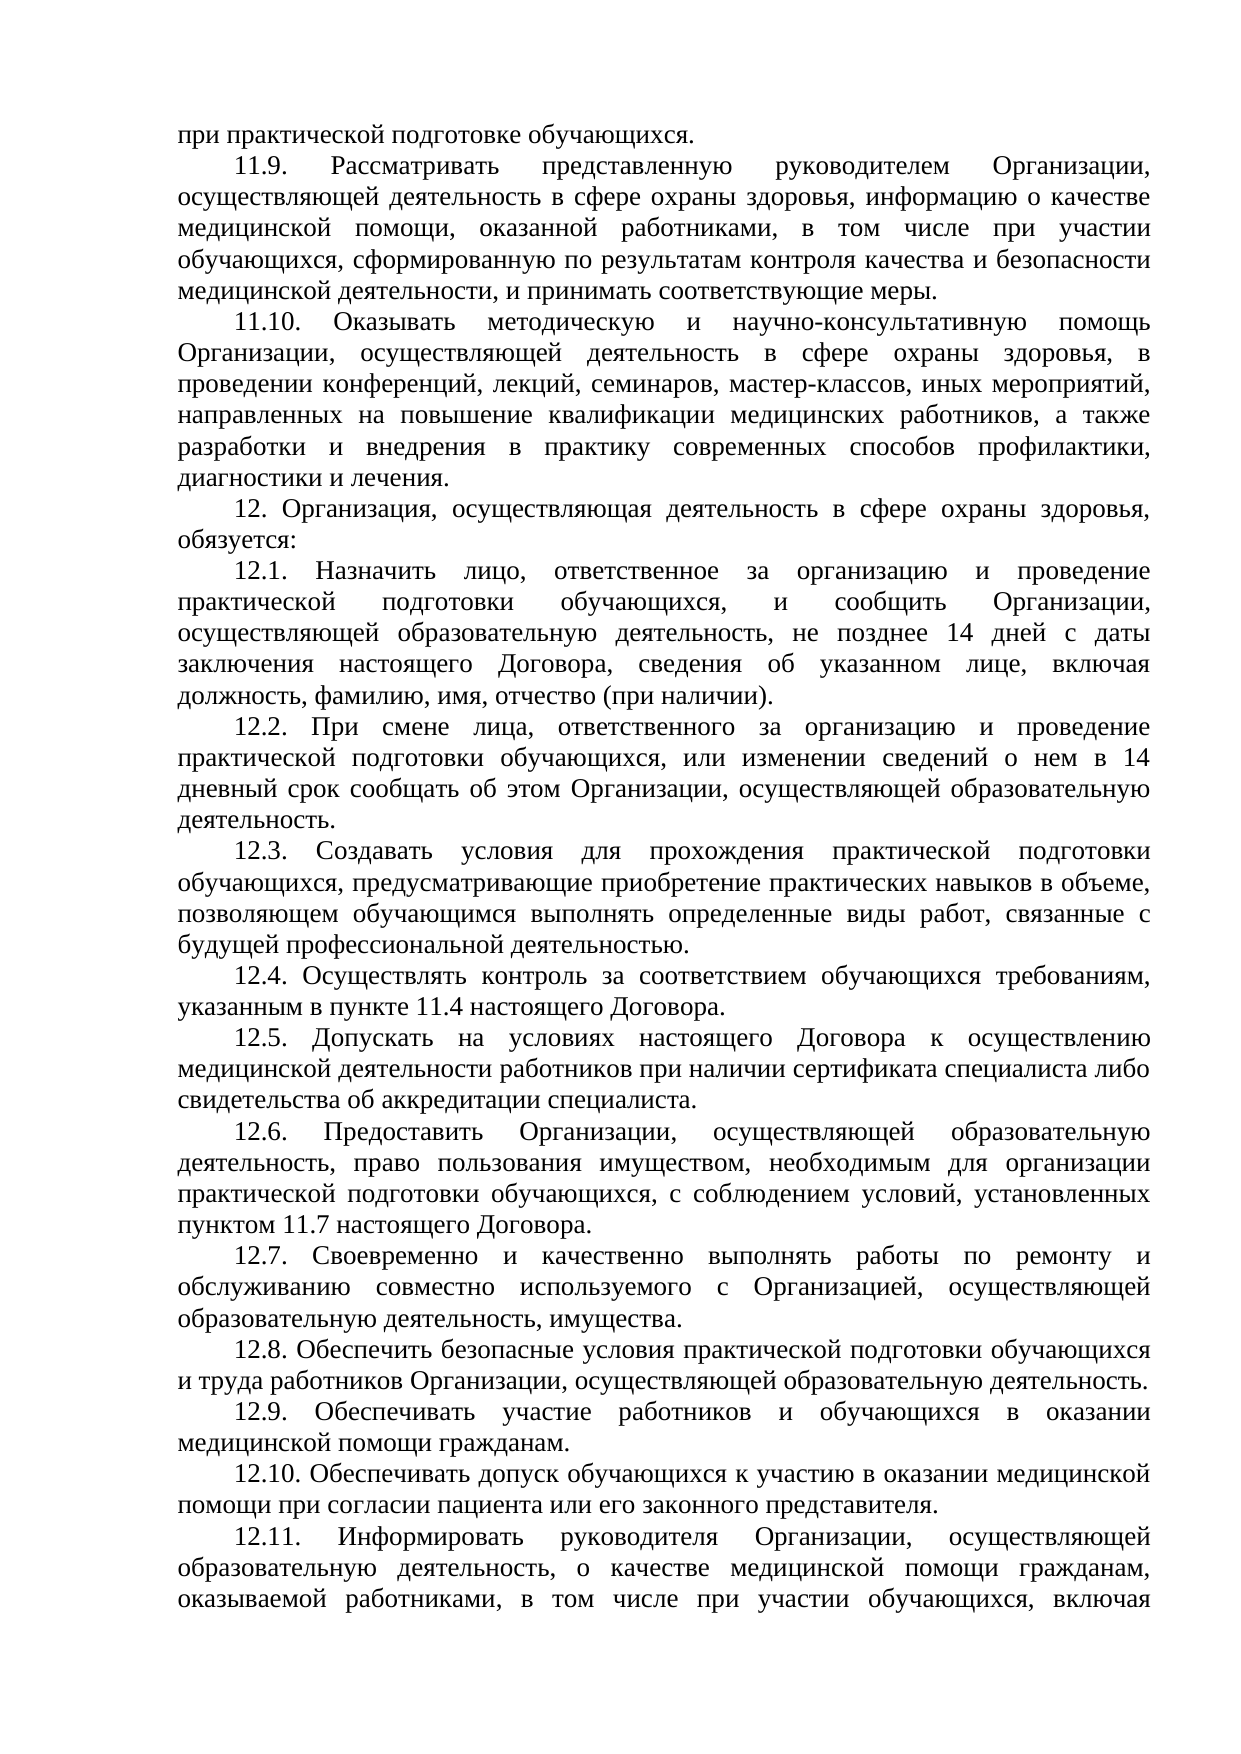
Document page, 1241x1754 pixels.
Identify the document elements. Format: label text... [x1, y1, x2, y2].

text 12.8. Обеспечить безопасные условия практической подготовки обучающихся и труда работников Организации, осуществляющей образовательную деятельность. [177, 1333, 1152, 1395]
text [177, 1520, 1152, 1613]
text 12.10. Обеспечивать допуск обучающихся к участию в оказании медицинской помощи при согласии пациента или его законного представителя. [177, 1457, 1152, 1520]
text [177, 118, 1152, 149]
text 12.6. Предоставить Организации, осуществляющей образовательную деятельность, право пользования имуществом, необходимым для организации практической подготовки обучающихся, с соблюдением условий, установленных пунктом 11.7 настоящего Договора. [177, 1115, 1152, 1239]
text 12.9. Обеспечивать участие работников и обучающихся в оказании медицинской помощи гражданам. [177, 1395, 1152, 1457]
text 12. Организация, осуществляющая деятельность в сфере охраны здоровья, обязуется: [177, 492, 1152, 554]
text 12.4. Осуществлять контроль за соответствием обучающихся требованиям, указанным в пункте 11.4 настоящего Договора. [177, 959, 1152, 1021]
text 12.1. Назначить лицо, ответственное за организацию и проведение практической подготовки обучающихся, и сообщить Организации, осуществляющей образовательную деятельность, не позднее 14 дней с даты заключения настоящего Договора, сведения об указанном лице, включая должность, фамилию, имя, отчество (при наличии). [177, 554, 1152, 710]
text 12.3. Создавать условия для прохождения практической подготовки обучающихся, предусматривающие приобретение практических навыков в объеме, позволяющем обучающимся выполнять определенные виды работ, связанные с будущей профессиональной деятельностью. [177, 834, 1152, 959]
text 12.2. При смене лица, ответственного за организацию и проведение практической подготовки обучающихся, или изменении сведений о нем в 14 дневный срок сообщать об этом Организации, осуществляющей образовательную деятельность. [177, 710, 1152, 834]
text 11.9. Рассматривать представленную руководителем Организации, осуществляющей деятельность в сфере охраны здоровья, информацию о качестве медицинской помощи, оказанной работниками, в том числе при участии обучающихся, сформированную по результатам контроля качества и безопасности медицинской деятельности, и принимать соответствующие меры. [177, 149, 1152, 305]
text 12.5. Допускать на условиях настоящего Договора к осуществлению медицинской деятельности работников при наличии сертификата специалиста либо свидетельства об аккредитации специалиста. [177, 1021, 1152, 1115]
text 11.10. Оказывать методическую и научно-консультативную помощь Организации, осуществляющей деятельность в сфере охраны здоровья, в проведении конференций, лекций, семинаров, мастер-классов, иных мероприятий, направленных на повышение квалификации медицинских работников, а также разработки и внедрения в практику современных способов профилактики, диагностики и лечения. [177, 305, 1152, 492]
text 12.7. Своевременно и качественно выполнять работы по ремонту и обслуживанию совместно используемого с Организацией, осуществляющей образовательную деятельность, имущества. [177, 1239, 1152, 1333]
